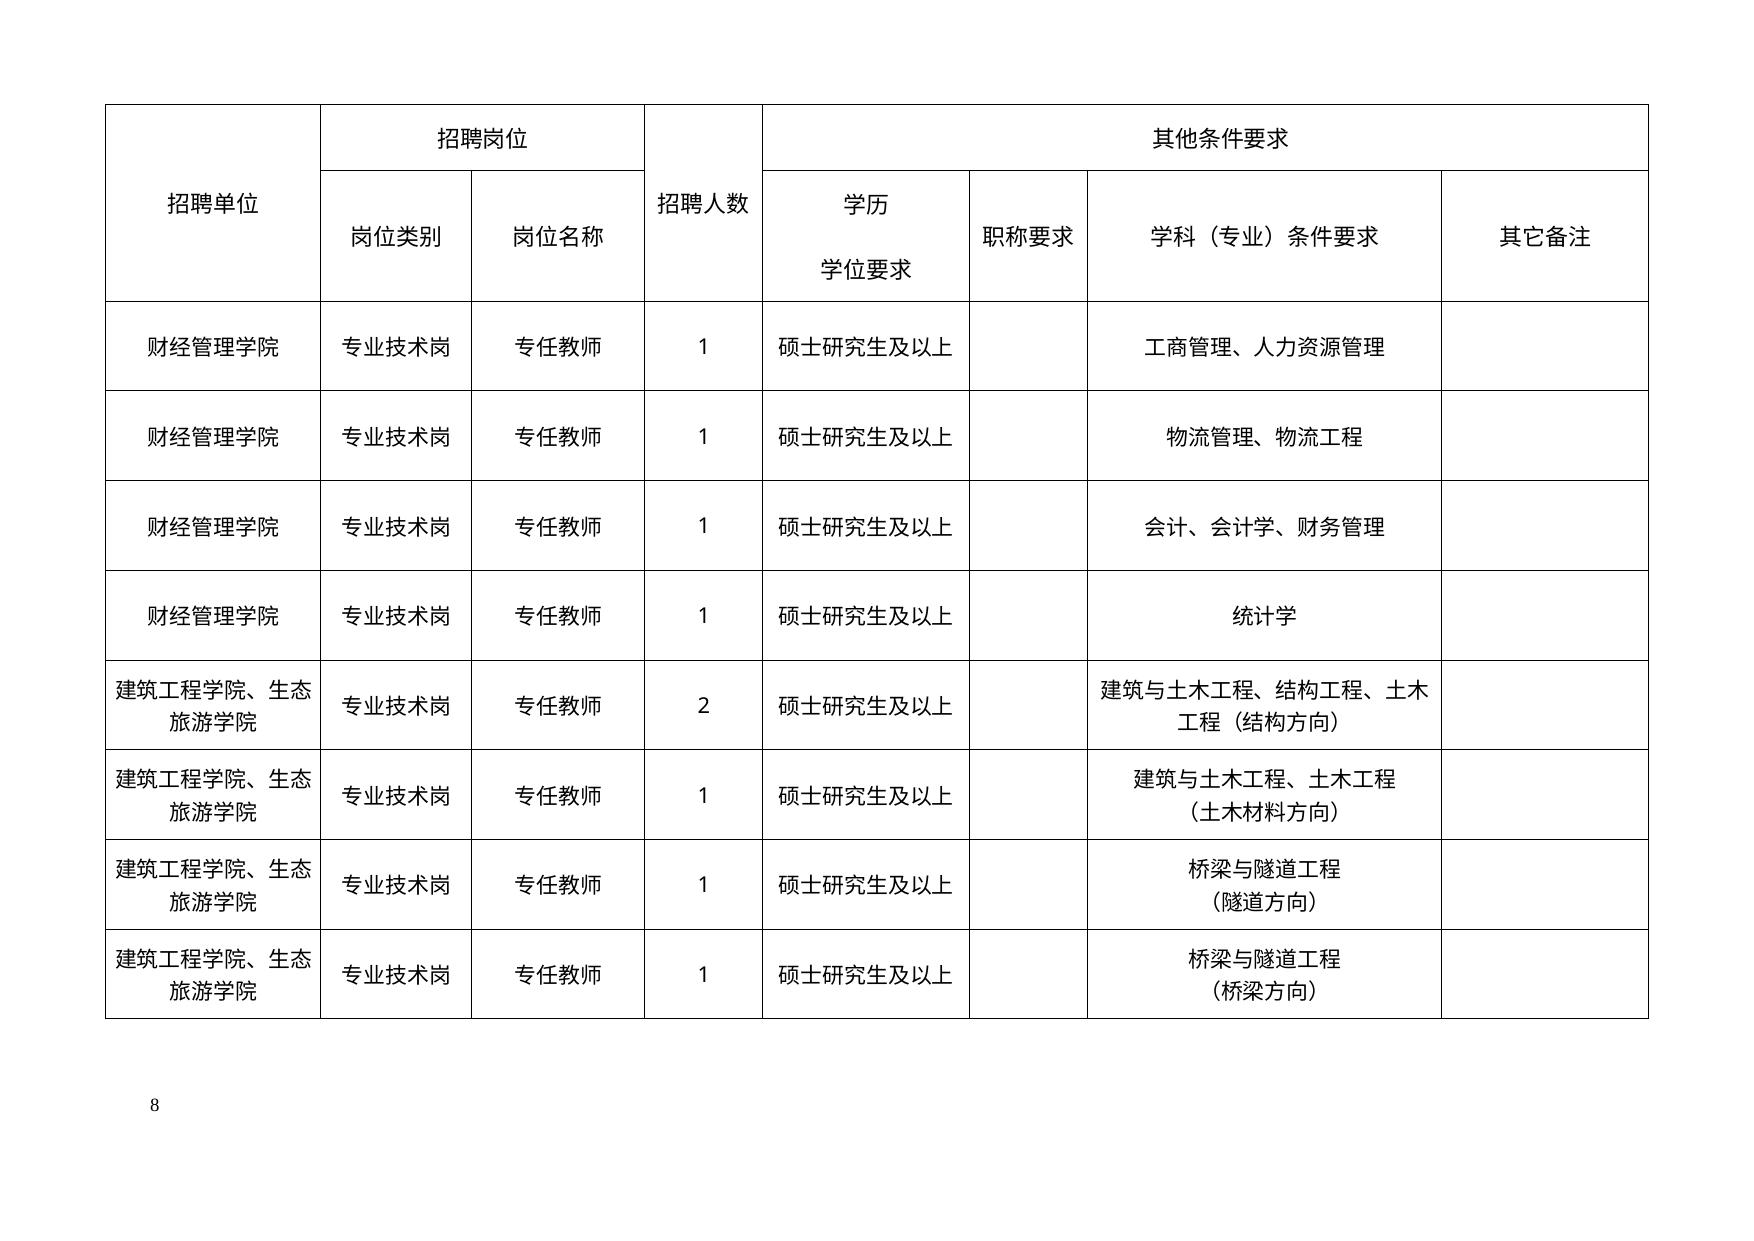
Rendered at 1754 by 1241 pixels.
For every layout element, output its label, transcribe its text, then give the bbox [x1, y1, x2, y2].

table_cell 专业技术岗 [321, 571, 471, 659]
table_cell 2 [645, 661, 762, 749]
table_cell 1 [645, 840, 762, 928]
table_cell [970, 840, 1087, 928]
table_cell [970, 481, 1087, 570]
table_cell 学历 学位要求 [763, 171, 969, 301]
table_cell 专任教师 [472, 661, 644, 749]
table_cell 桥梁与隧道工程 （隧道方向） [1088, 840, 1441, 928]
table_cell 其它备注 [1442, 171, 1648, 301]
table_cell 1 [645, 391, 762, 480]
table_cell 财经管理学院 [106, 391, 320, 480]
table_cell [1442, 302, 1648, 390]
table_cell 1 [645, 481, 762, 570]
table_cell [970, 930, 1087, 1018]
table_cell 建筑与土木工程、结构工程、土木工程（结构方向） [1088, 661, 1441, 749]
table_cell [1442, 840, 1648, 928]
table_cell 财经管理学院 [106, 571, 320, 659]
table_cell [970, 571, 1087, 659]
table_cell 专业技术岗 [321, 930, 471, 1018]
table_cell 专业技术岗 [321, 840, 471, 928]
table_cell 硕士研究生及以上 [763, 391, 969, 480]
table_header 招聘岗位 [321, 105, 644, 170]
table_cell [1442, 481, 1648, 570]
table_cell 建筑工程学院、生态旅游学院 [106, 661, 320, 749]
table_header 招聘单位 [106, 105, 320, 301]
table_cell 1 [645, 571, 762, 659]
table_cell 专任教师 [472, 391, 644, 480]
table_cell 建筑工程学院、生态旅游学院 [106, 930, 320, 1018]
table_cell 职称要求 [970, 171, 1087, 301]
table_cell 1 [645, 302, 762, 390]
table_cell [970, 302, 1087, 390]
table_cell 岗位类别 [321, 171, 471, 301]
table_cell 硕士研究生及以上 [763, 840, 969, 928]
table_cell 1 [645, 930, 762, 1018]
table_cell 工商管理、人力资源管理 [1088, 302, 1441, 390]
table_cell [970, 750, 1087, 839]
table_cell 专任教师 [472, 302, 644, 390]
table_cell 专业技术岗 [321, 481, 471, 570]
table_cell 建筑工程学院、生态旅游学院 [106, 750, 320, 839]
table_cell 硕士研究生及以上 [763, 930, 969, 1018]
table_cell 建筑与土木工程、土木工程 （土木材料方向） [1088, 750, 1441, 839]
table_cell [970, 391, 1087, 480]
table_cell [1442, 391, 1648, 480]
table_header 其他条件要求 [763, 105, 1648, 170]
table_cell 硕士研究生及以上 [763, 481, 969, 570]
table_cell 学科（专业）条件要求 [1088, 171, 1441, 301]
table_cell 物流管理、物流工程 [1088, 391, 1441, 480]
table_cell 岗位名称 [472, 171, 644, 301]
table_cell 硕士研究生及以上 [763, 750, 969, 839]
table_cell 硕士研究生及以上 [763, 302, 969, 390]
table_cell 专业技术岗 [321, 661, 471, 749]
table_cell 硕士研究生及以上 [763, 661, 969, 749]
table_cell 建筑工程学院、生态旅游学院 [106, 840, 320, 928]
table_cell 1 [645, 750, 762, 839]
table_cell 桥梁与隧道工程 （桥梁方向） [1088, 930, 1441, 1018]
table_cell 统计学 [1088, 571, 1441, 659]
table_cell 专任教师 [472, 571, 644, 659]
table_cell 硕士研究生及以上 [763, 571, 969, 659]
table_cell [1442, 930, 1648, 1018]
table_cell [1442, 571, 1648, 659]
table_header 招聘人数 [645, 105, 762, 301]
table_cell 财经管理学院 [106, 481, 320, 570]
table_cell 会计、会计学、财务管理 [1088, 481, 1441, 570]
table_cell [970, 661, 1087, 749]
table_cell [1442, 661, 1648, 749]
table_cell 财经管理学院 [106, 302, 320, 390]
table_cell 专业技术岗 [321, 391, 471, 480]
table_cell 专任教师 [472, 481, 644, 570]
table_cell [1442, 750, 1648, 839]
table_cell 专业技术岗 [321, 302, 471, 390]
table_cell 专任教师 [472, 930, 644, 1018]
table_cell 专业技术岗 [321, 750, 471, 839]
table_cell 专任教师 [472, 840, 644, 928]
table_cell 专任教师 [472, 750, 644, 839]
